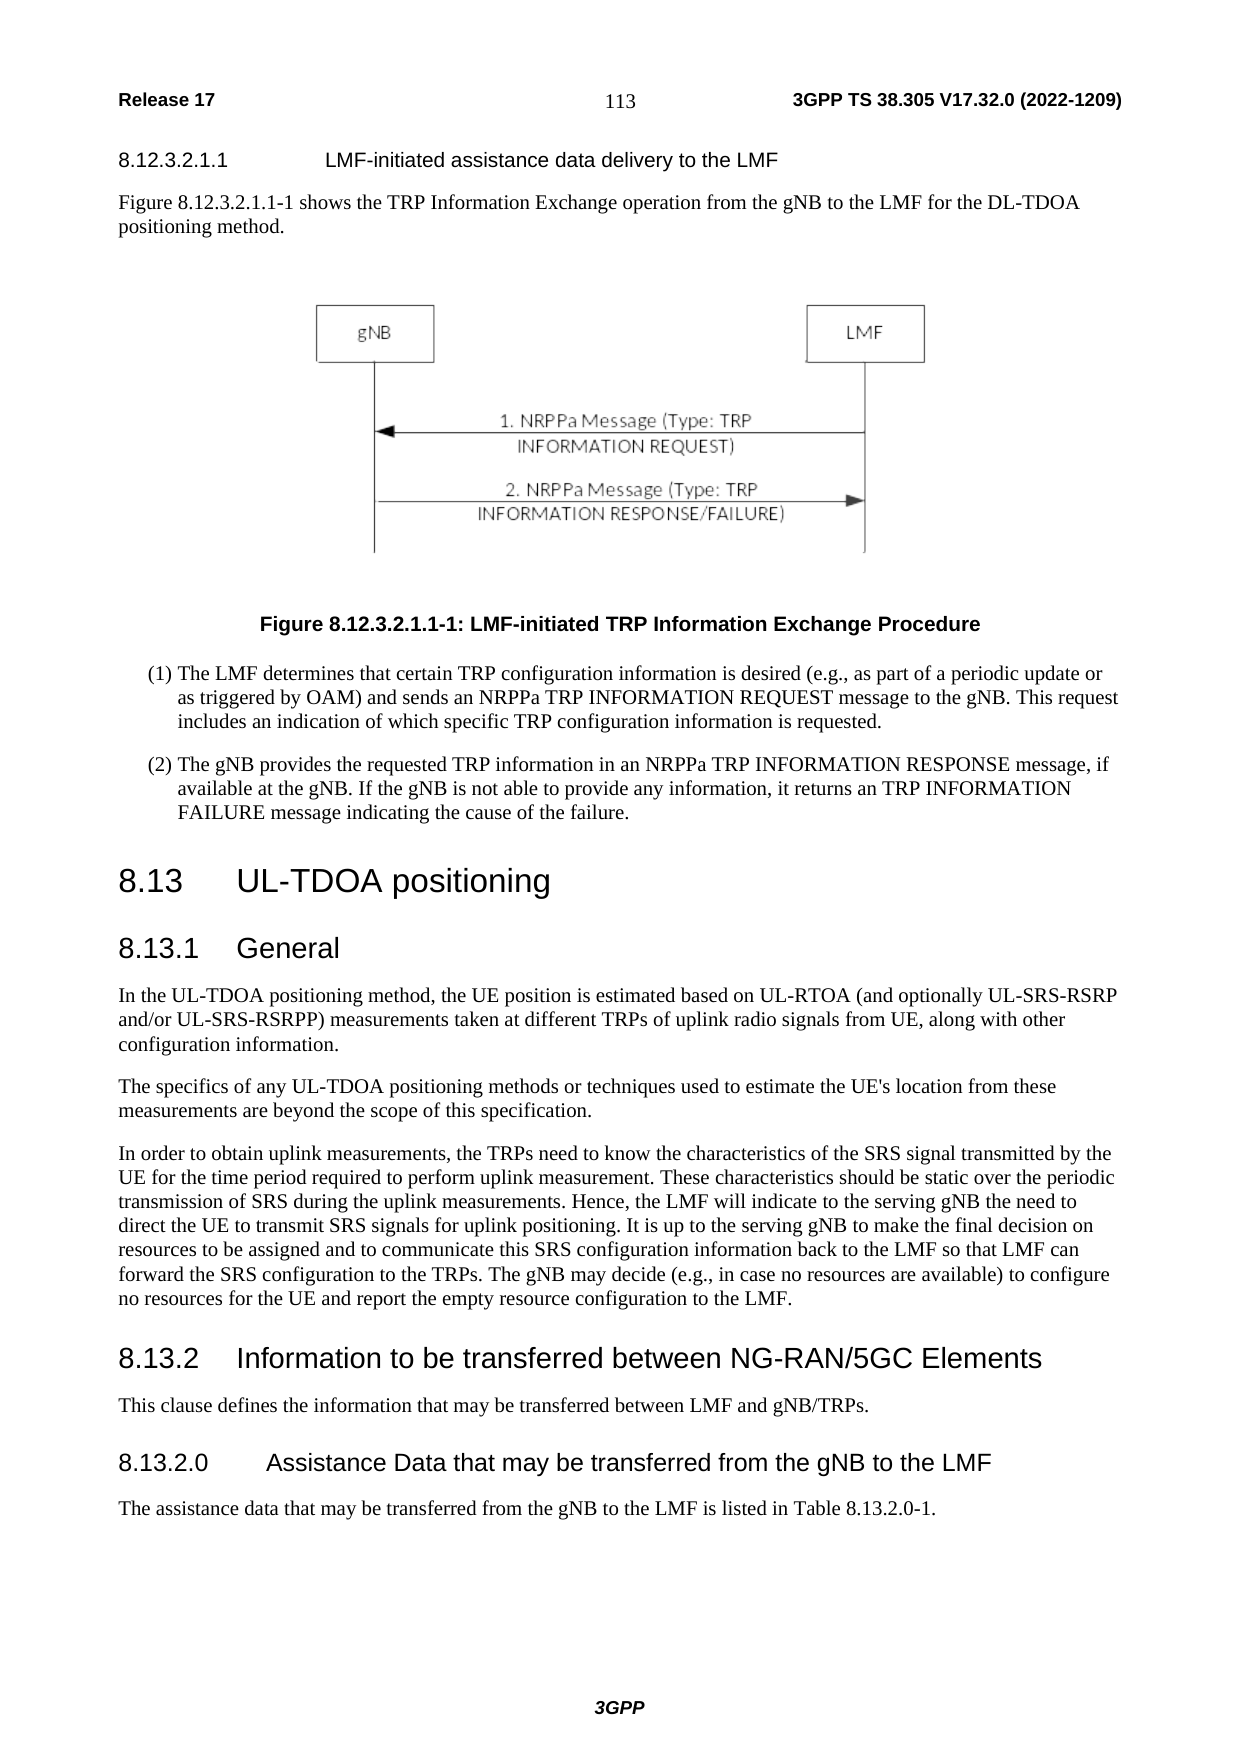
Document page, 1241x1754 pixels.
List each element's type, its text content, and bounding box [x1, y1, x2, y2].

text (1) The LMF determines that certain TRP configuration information is desired (e.g., as part of a periodic update or as triggered by OAM) and sends an NRPPa TRP INFORMATION REQUEST message to the gNB. This request includes an indication of which specific TRP configuration information is requested. [148, 661, 1122, 733]
text In the UL-TDOA positioning method, the UE position is estimated based on UL-RTOA (and optionally UL-SRS-RSRP and/or UL-SRS-RSRPP) measurements taken at different TRPs of uplink radio signals from UE, along with other configuration information. [118, 983, 1122, 1056]
text The specifics of any UL-TDOA positioning methods or techniques used to estimate the UE's location from these measurements are beyond the scope of this specification. [118, 1074, 1122, 1122]
text In order to obtain uplink measurements, the TRPs need to know the characteristics of the SRS signal transmitted by the UE for the time period required to perform uplink measurement. These characteristics should be static over the periodic transmission of SRS during the uplink measurements. Hence, the LMF will indicate to the serving gNB the need to direct the UE to transmit SRS signals for uplink positioning. It is up to the serving gNB to make the final decision on resources to be assigned and to communicate this SRS configuration information back to the LMF so that LMF can forward the SRS configuration to the TRPs. The gNB may decide (e.g., in case no resources are available) to configure no resources for the UE and report the empty resource configuration to the LMF. [118, 1141, 1122, 1309]
subtitle 8.13.1 General [118, 931, 1122, 964]
text The assistance data that may be transferred from the gNB to the LMF is listed in Table 8.13.2.0-1. [118, 1496, 1122, 1520]
subtitle 8.13.2.0 Assistance Data that may be transferred from the gNB to the LMF [118, 1448, 1122, 1477]
text This clause defines the information that may be transferred between LMF and gNB/TRPs. [118, 1393, 1122, 1417]
subtitle 8.13.2 Information to be transferred between NG-RAN/5GC Elements [118, 1341, 1122, 1374]
text Figure 8.12.3.2.1.1-1: LMF-initiated TRP Information Exchange Procedure [118, 612, 1122, 636]
subtitle 8.13 UL-TDOA positioning [118, 861, 1122, 900]
text Figure 8.12.3.2.1.1-1 shows the TRP Information Exchange operation from the gNB to the LMF for the DL-TDOA positioning method. [118, 190, 1122, 238]
subtitle 8.12.3.2.1.1 LMF-initiated assistance data delivery to the LMF [118, 147, 1122, 171]
text (2) The gNB provides the requested TRP information in an NRPPa TRP INFORMATION RESPONSE message, if available at the gNB. If the gNB is not able to provide any information, it returns an TRP INFORMATION FAILURE message indicating the cause of the failure. [148, 752, 1122, 824]
